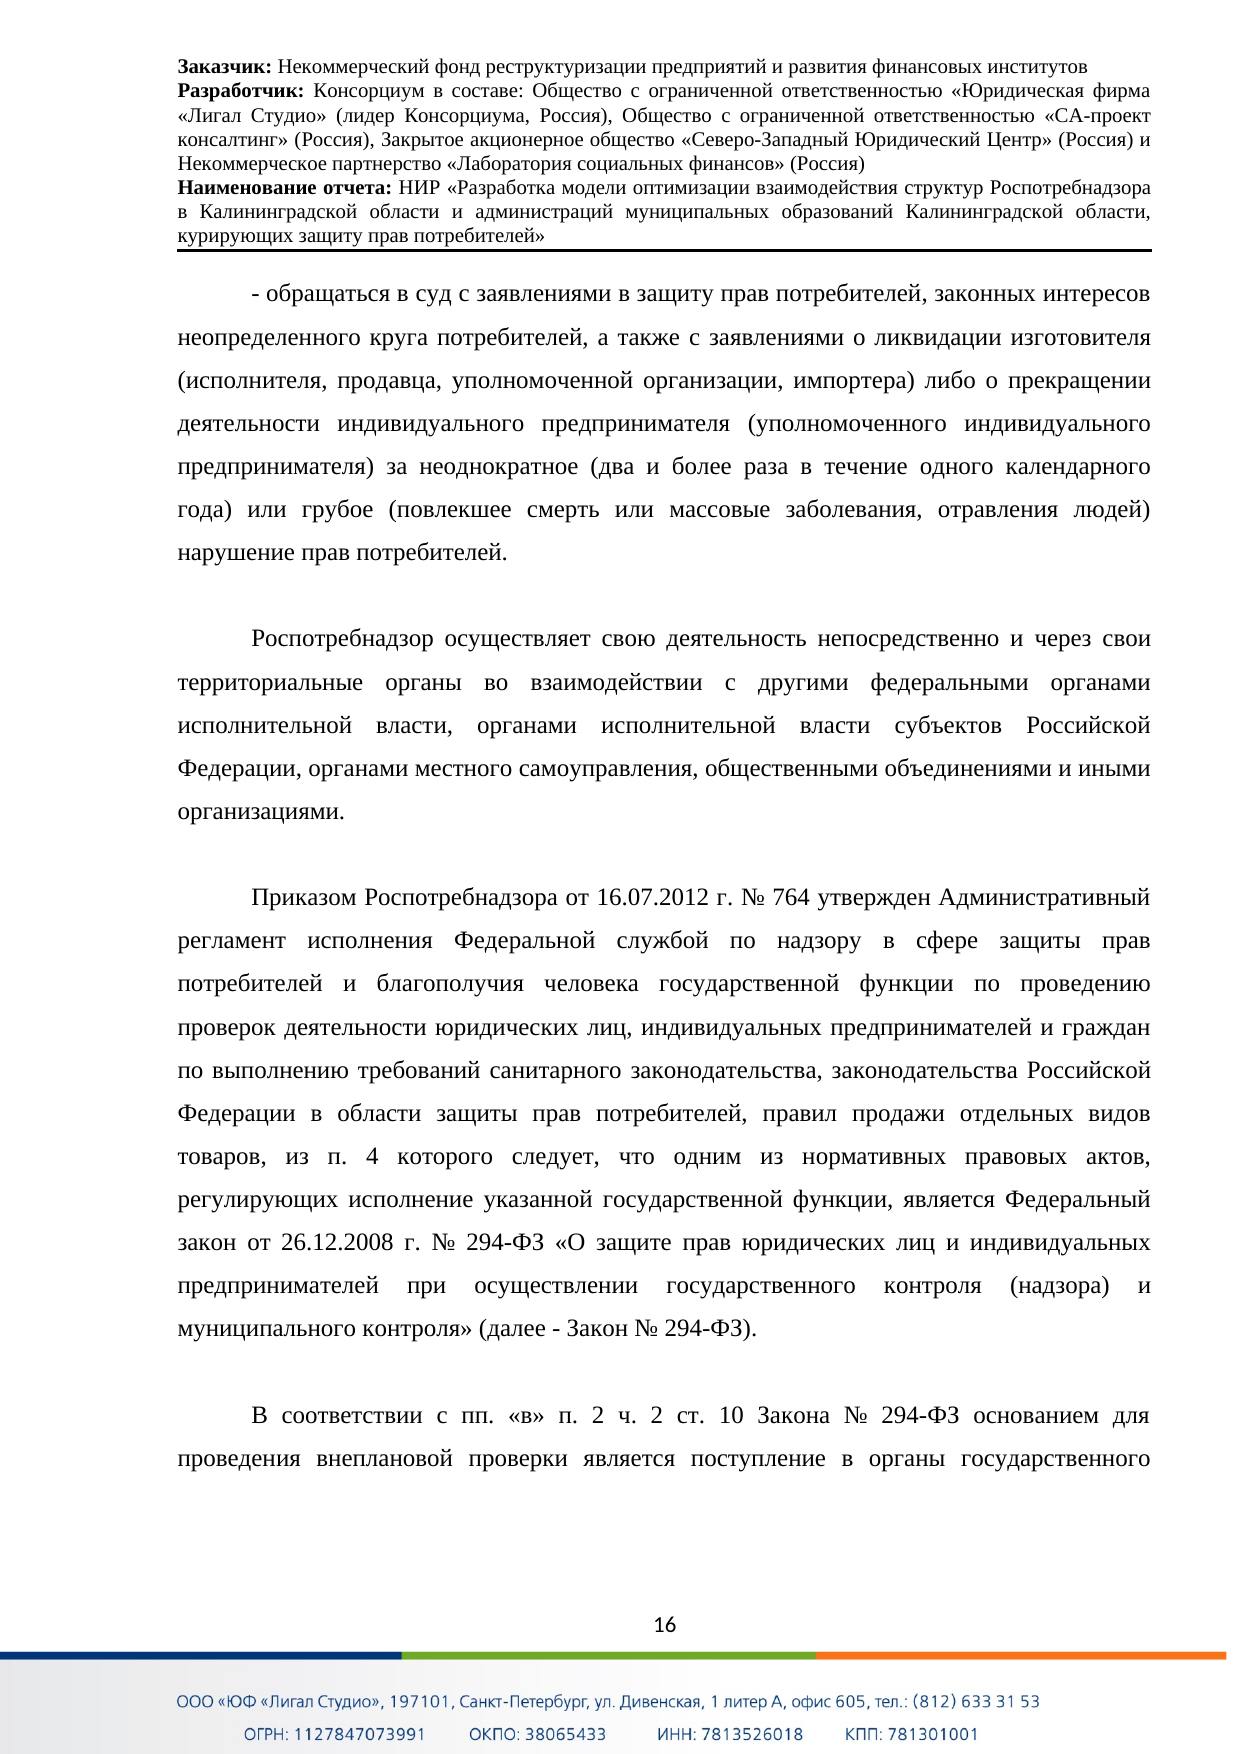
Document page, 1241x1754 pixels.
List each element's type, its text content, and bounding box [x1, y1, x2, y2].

text - обращаться в суд с заявлениями в защиту прав потребителей, законных интересов неопределенного круга потребителей, а также с заявлениями о ликвидации изготовителя (исполнителя, продавца, уполномоченной организации, импортера) либо о прекращении деятельности индивидуального предпринимателя (уполномоченного индивидуального предпринимателя) за неоднократное (два и более раза в течение одного календарного года) или грубое (повлекшее смерть или массовые заболевания, отравления людей) нарушение прав потребителей. [177, 278, 1152, 566]
text Приказом Роспотребнадзора от 16.07.2012 г. № 764 утвержден Административный регламент исполнения Федеральной службой по надзору в сфере защиты прав потребителей и благополучия человека государственной функции по проведению проверок деятельности юридических лиц, индивидуальных предпринимателей и граждан по выполнению требований санитарного законодательства, законодательства Российской Федерации в области защиты прав потребителей, правил продажи отдельных видов товаров, из п. 4 которого следует, что одним из нормативных правовых актов, регулирующих исполнение указанной государственной функции, является Федеральный закон от 26.12.2008 г. № 294-ФЗ «О защите прав юридических лиц и индивидуальных предпринимателей при осуществлении государственного контроля (надзора) и муниципального контроля» (далее - Закон № 294-ФЗ). [177, 882, 1152, 1342]
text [177, 1400, 1152, 1472]
text Роспотребнадзор осуществляет свою деятельность непосредственно и через свои территориальные органы во взаимодействии с другими федеральными органами исполнительной власти, органами исполнительной власти субъектов Российской Федерации, органами местного самоуправления, общественными объединениями и иными организациями. [177, 623, 1152, 825]
picture [0, 1645, 1227, 1754]
